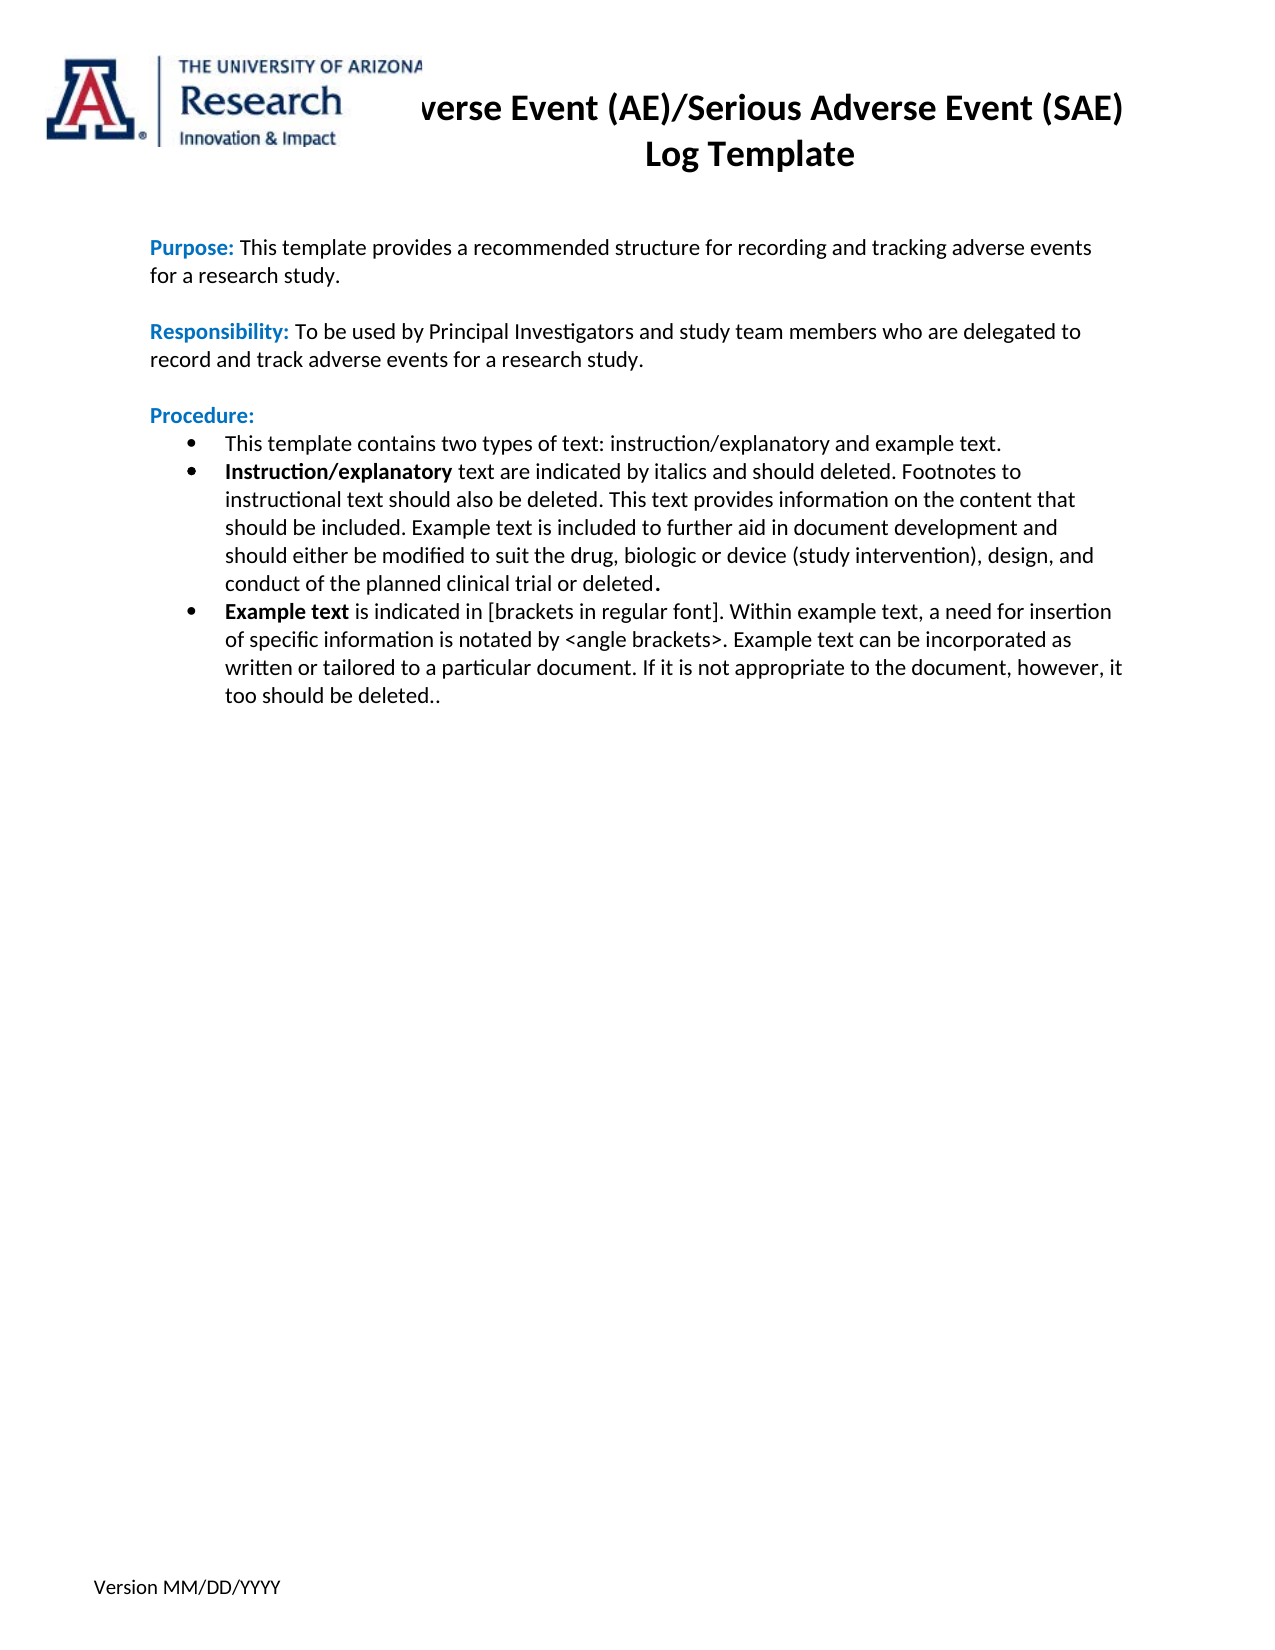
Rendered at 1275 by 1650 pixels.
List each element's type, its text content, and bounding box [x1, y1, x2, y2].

text Purpose: This template provides a recommended structure for recording and tracking adverse events for a research study. [150, 233, 1125, 289]
list Instruction/explanatory text are indicated by italics and should deleted. Footnotes to instructional text should also be deleted. This text provides information on the content that should be included. Example text is included to further aid in document development and should either be modified to suit the drug, biologic or device (study intervention), design, and conduct of the planned clinical trial or deleted. [187, 457, 1125, 597]
text Responsibility: To be used by Principal Investigators and study team members who are delegated to record and track adverse events for a research study. [150, 317, 1125, 373]
text Procedure: [150, 401, 1125, 429]
list Example text is indicated in [brackets in regular font]. Within example text, a need for insertion of specific information is notated by <angle brackets>. Example text can be incorporated as written or tailored to a particular document. If it is not appropriate to the document, however, it too should be deleted.. [187, 597, 1125, 709]
picture [43, 55, 422, 146]
list This template contains two types of text: instruction/explanatory and example text. [187, 429, 1125, 457]
